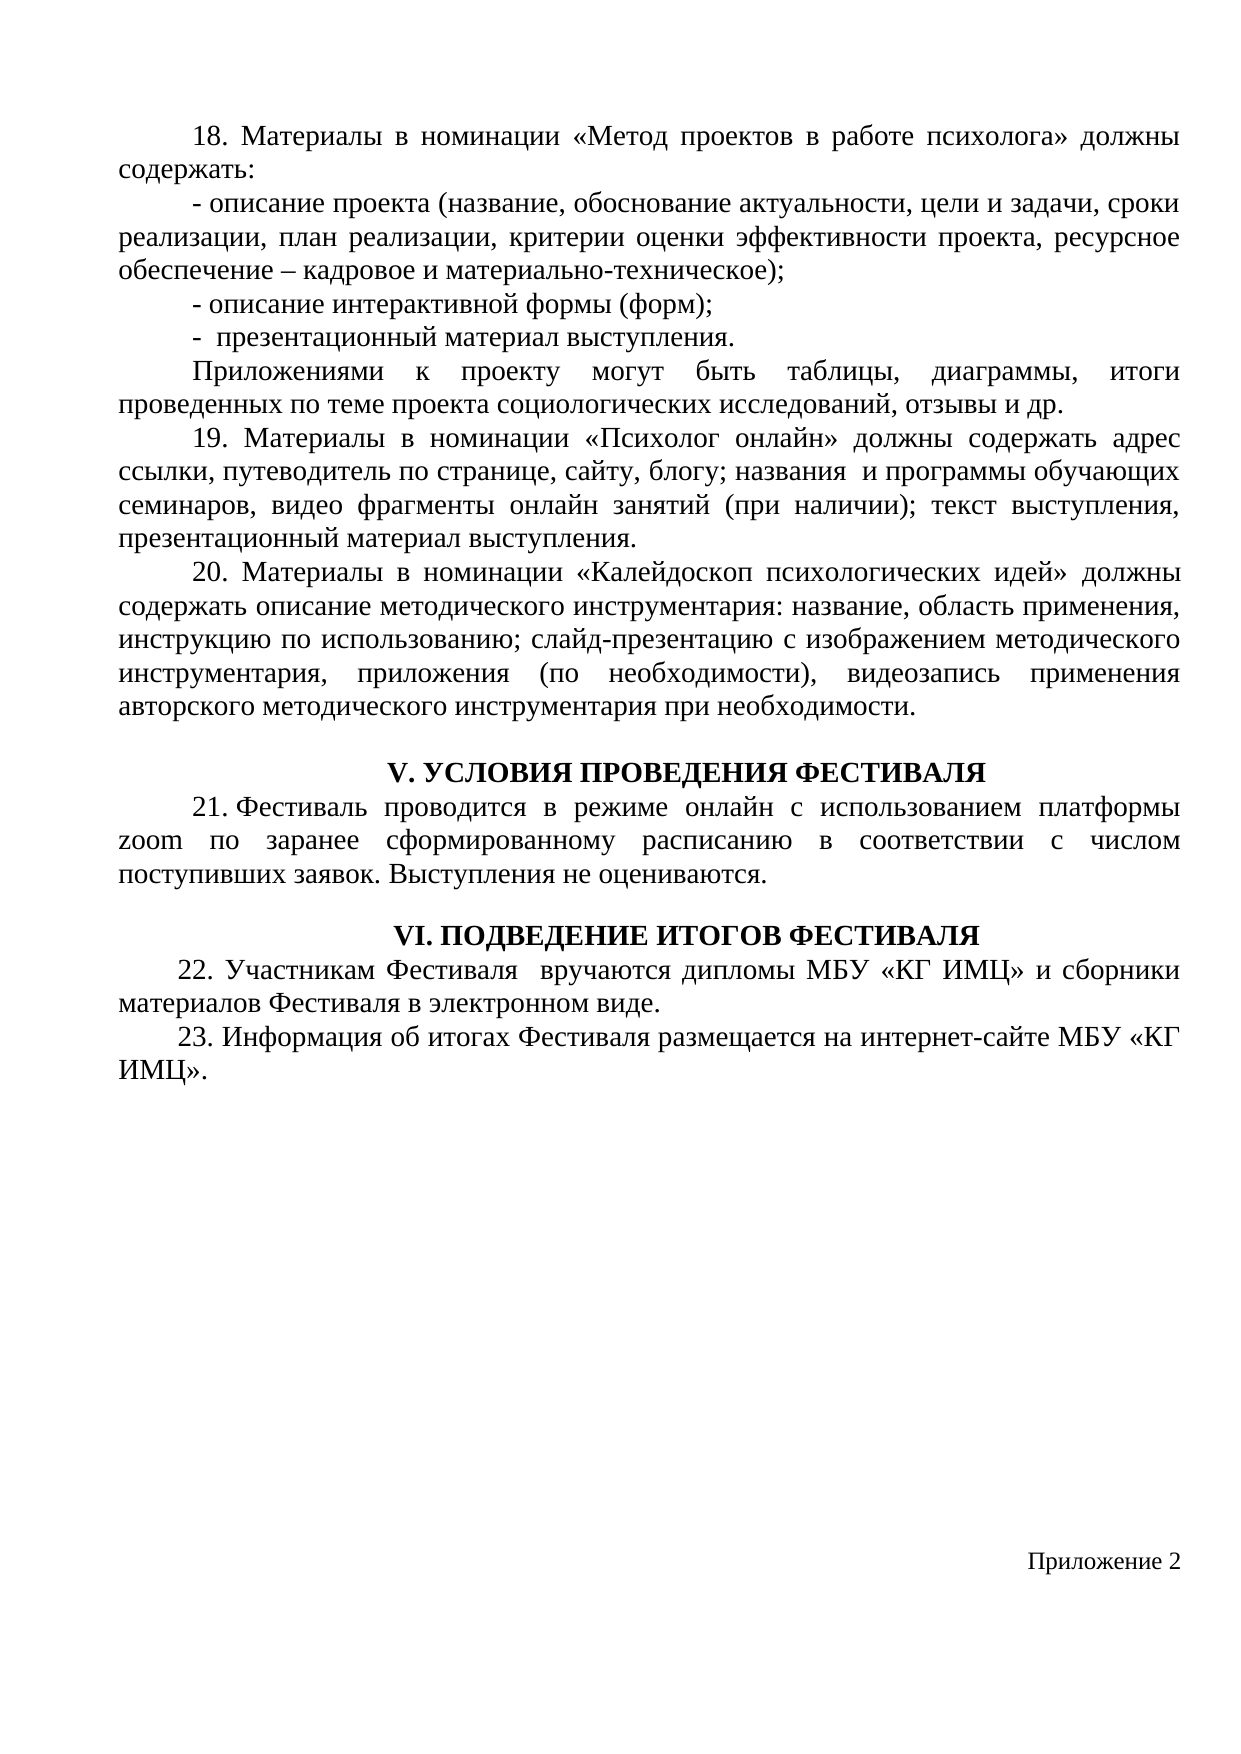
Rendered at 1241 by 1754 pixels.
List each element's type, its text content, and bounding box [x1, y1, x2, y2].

text VI. ПОДВЕДЕНИЕ ИТОГОВ ФЕСТИВАЛЯ [118, 918, 1181, 952]
text 18. Материалы в номинации «Метод проектов в работе психолога» должны содержать: [118, 118, 1181, 185]
text Приложение 2 [118, 1546, 1181, 1575]
text - описание интерактивной формы (форм); [118, 286, 1181, 319]
text 22. Участникам Фестиваля вручаются дипломы МБУ «КГ ИМЦ» и сборники материалов Фестиваля в электронном виде. [118, 952, 1181, 1019]
text 23. Информация об итогах Фестиваля размещается на интернет-сайте МБУ «КГ ИМЦ». [118, 1019, 1181, 1086]
text 21. Фестиваль проводится в режиме онлайн с использованием платформы zoom по заранее сформированному расписанию в соответствии с числом поступивших заявок. Выступления не оцениваются. [118, 789, 1181, 889]
text V. УСЛОВИЯ ПРОВЕДЕНИЯ ФЕСТИВАЛЯ [118, 755, 1181, 789]
text Приложениями к проекту могут быть таблицы, диаграммы, итоги проведенных по теме проекта социологических исследований, отзывы и др. [118, 353, 1181, 420]
text 19. Материалы в номинации «Психолог онлайн» должны содержать адрес ссылки, путеводитель по странице, сайту, блогу; названия и программы обучающих семинаров, видео фрагменты онлайн занятий (при наличии); текст выступления, презентационный материал выступления. [118, 420, 1181, 554]
text - описание проекта (название, обоснование актуальности, цели и задачи, сроки реализации, план реализации, критерии оценки эффективности проекта, ресурсное обеспечение – кадровое и материально-техническое); [118, 185, 1181, 286]
text 20. Материалы в номинации «Калейдоскоп психологических идей» должны содержать описание методического инструментария: название, область применения, инструкцию по использованию; слайд-презентацию с изображением методического инструментария, приложения (по необходимости), видеозапись применения авторского методического инструментария при необходимости. [118, 554, 1181, 722]
text - презентационный материал выступления. [118, 319, 1181, 353]
